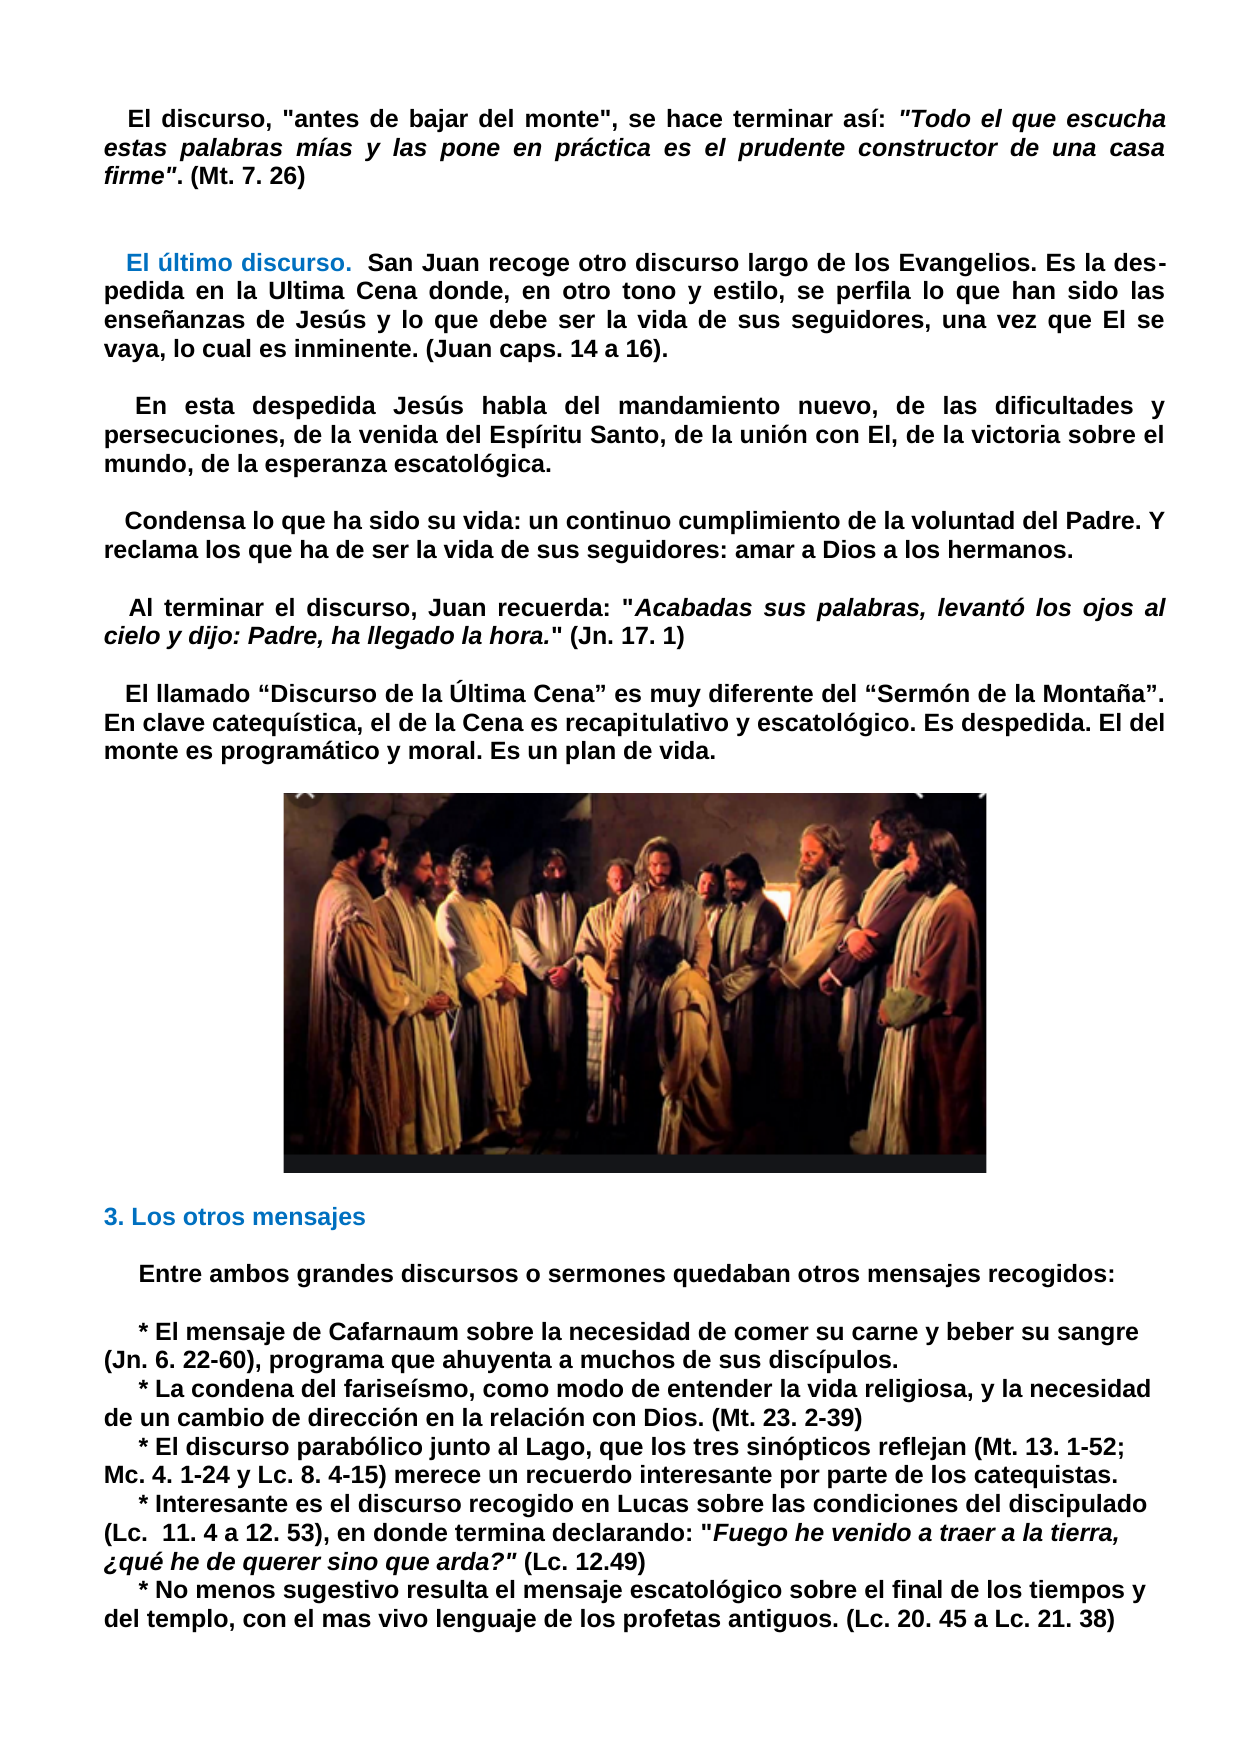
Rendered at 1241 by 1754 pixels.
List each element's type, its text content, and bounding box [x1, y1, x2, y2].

text El discurso, "antes de bajar del monte", se hace terminar así: "Todo el que escucha estas palabras mías y las pone en práctica es el prudente constructor de una casa firme". (Mt. 7. 26) [103, 75, 1167, 190]
text En esta despedida Jesús habla del mandamiento nuevo, de las dificultades y persecuciones, de la venida del Espíritu Santo, de la unión con El, de la victoria sobre el mundo, de la esperanza escatológica. [103, 362, 1167, 477]
text El último discurso. San Juan recoge otro discurso largo de los Evangelios. Es la despedida en la Ultima Cena donde, en otro tono y estilo, se perfila lo que han sido las enseñanzas de Jesús y lo que debe ser la vida de sus seguidores, una vez que El se vaya, lo cual es inminente. (Juan caps. 14 a 16). [103, 247, 1167, 362]
text Al terminar el discurso, Juan recuerda: "Acabadas sus palabras, levantó los ojos al cielo y dijo: Padre, ha llegado la hora." (Jn. 17. 1) [103, 564, 1167, 650]
text Entre ambos grandes discursos o sermones quedaban otros mensajes recogidos: [103, 1230, 1167, 1288]
text 3. Los otros mensajes [103, 1202, 1167, 1230]
text * El mensaje de Cafarnaum sobre la necesidad de comer su carne y beber su sangre (Jn. 6. 22-60), programa que ahuyenta a muchos de sus discípulos. * La condena del fariseísmo, como modo de entender la vida religiosa, y la necesidad de un cambio de dirección en la relación con Dios. (Mt. 23. 2-39) * El discurso parabólico junto al Lago, que los tres sinópticos reflejan (Mt. 13. 1-52; Mc. 4. 1-24 y Lc. 8. 4-15) merece un recuerdo interesante por parte de los catequistas. * Interesante es el discurso recogido en Lucas sobre las condiciones del discipulado (Lc. 11. 4 a 12. 53), en donde termina declarando: "Fuego he venido a traer a la tierra, ¿qué he de querer sino que arda?" (Lc. 12.49) [103, 1317, 1167, 1575]
text Condensa lo que ha sido su vida: un continuo cumplimiento de la voluntad del Padre. Y reclama los que ha de ser la vida de sus seguidores: amar a Dios a los hermanos. [103, 477, 1167, 564]
text * No menos sugestivo resulta el mensaje escatológico sobre el final de los tiempos y del templo, con el mas vivo lenguaje de los profetas antiguos. (Lc. 20. 45 a Lc. 21. 38) [103, 1575, 1167, 1633]
picture [283, 793, 987, 1173]
text El llamado “Discurso de la Última Cena” es muy diferente del “Sermón de la Montaña”. En clave catequística, el de la Cena es recapitulativo y escatológico. Es despedida. El del monte es programático y moral. Es un plan de vida. [103, 650, 1167, 765]
